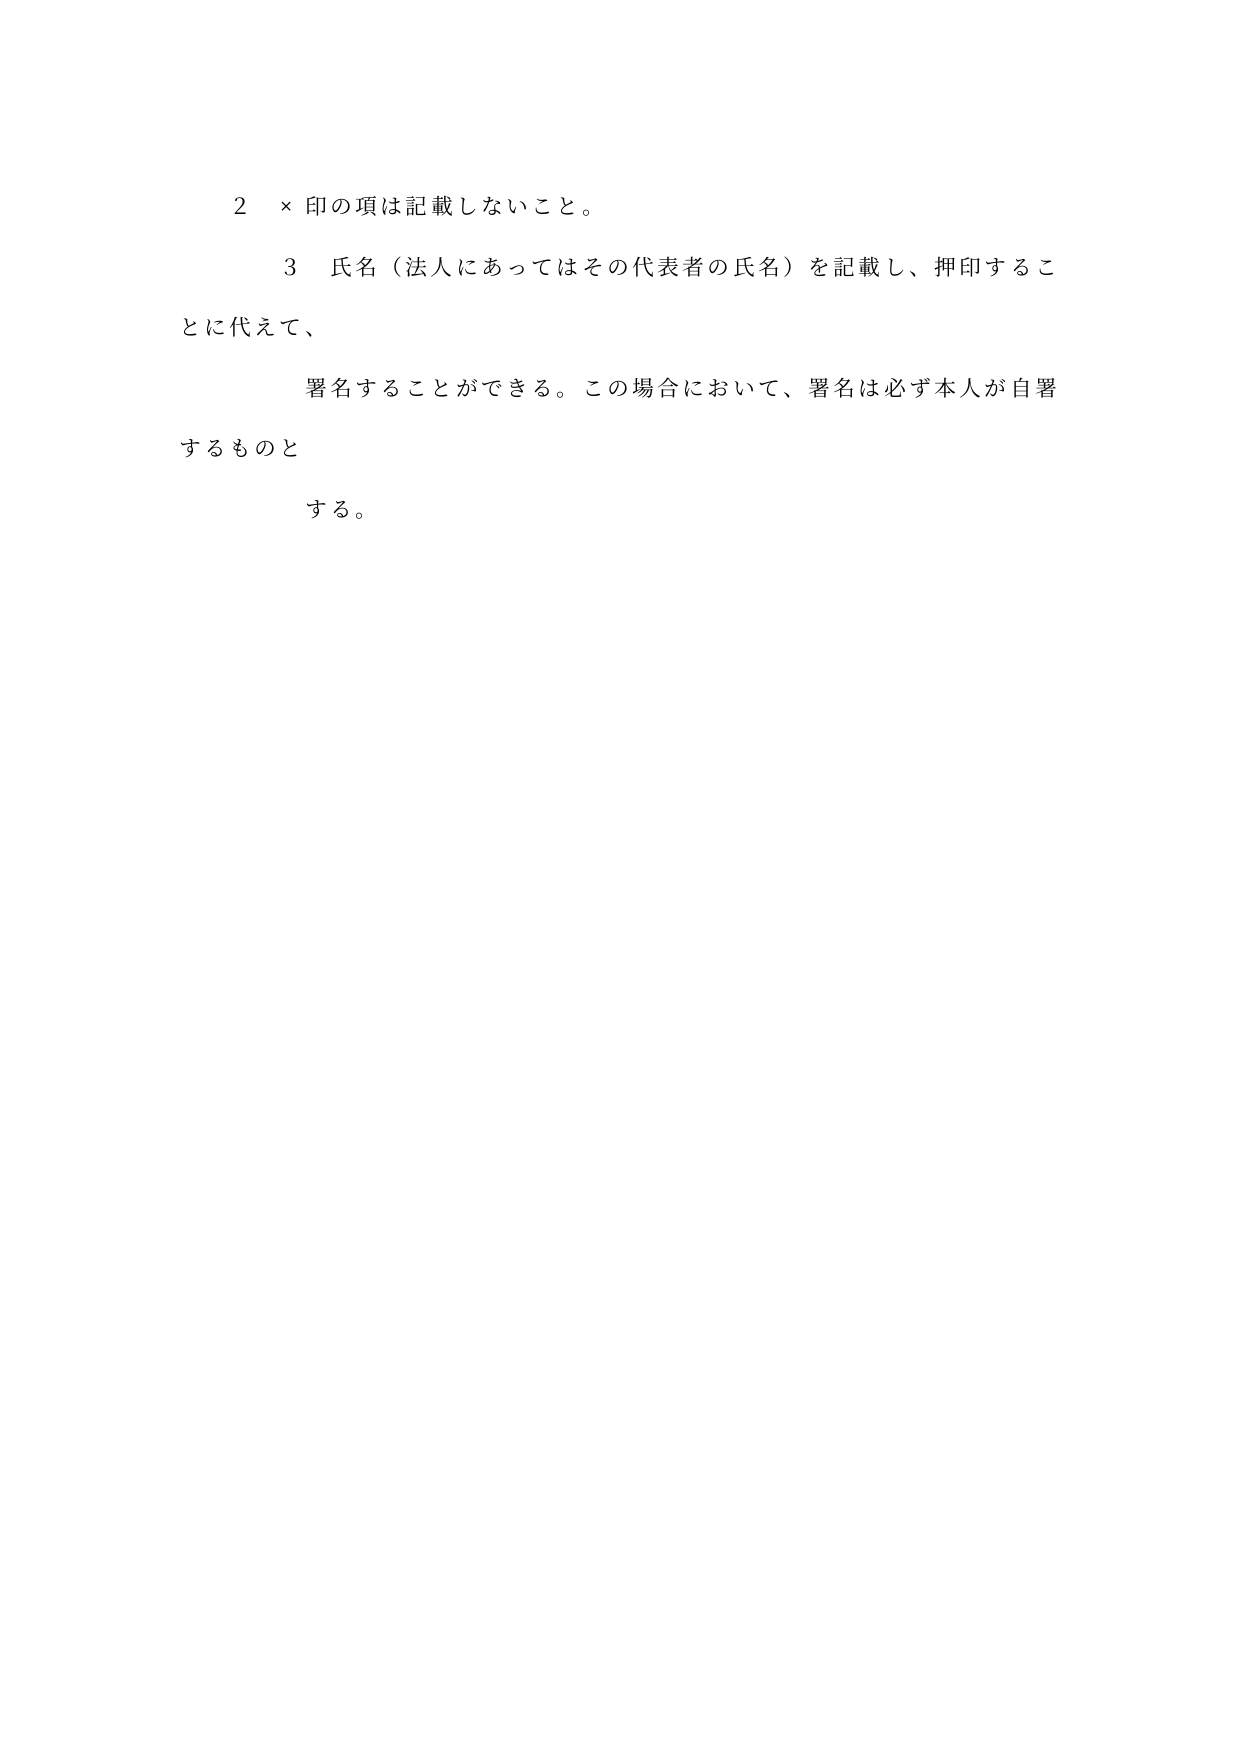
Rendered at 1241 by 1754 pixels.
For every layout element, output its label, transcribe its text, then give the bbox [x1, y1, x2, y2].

text 署名することができる。この場合において、署名は必ず本人が自署するものと [179, 356, 1061, 477]
text する。 [179, 477, 1061, 538]
text ２ ×印の項は記載しないこと。 [179, 175, 1061, 236]
text ３ 氏名（法人にあってはその代表者の氏名）を記載し、押印することに代えて、 [179, 236, 1061, 356]
